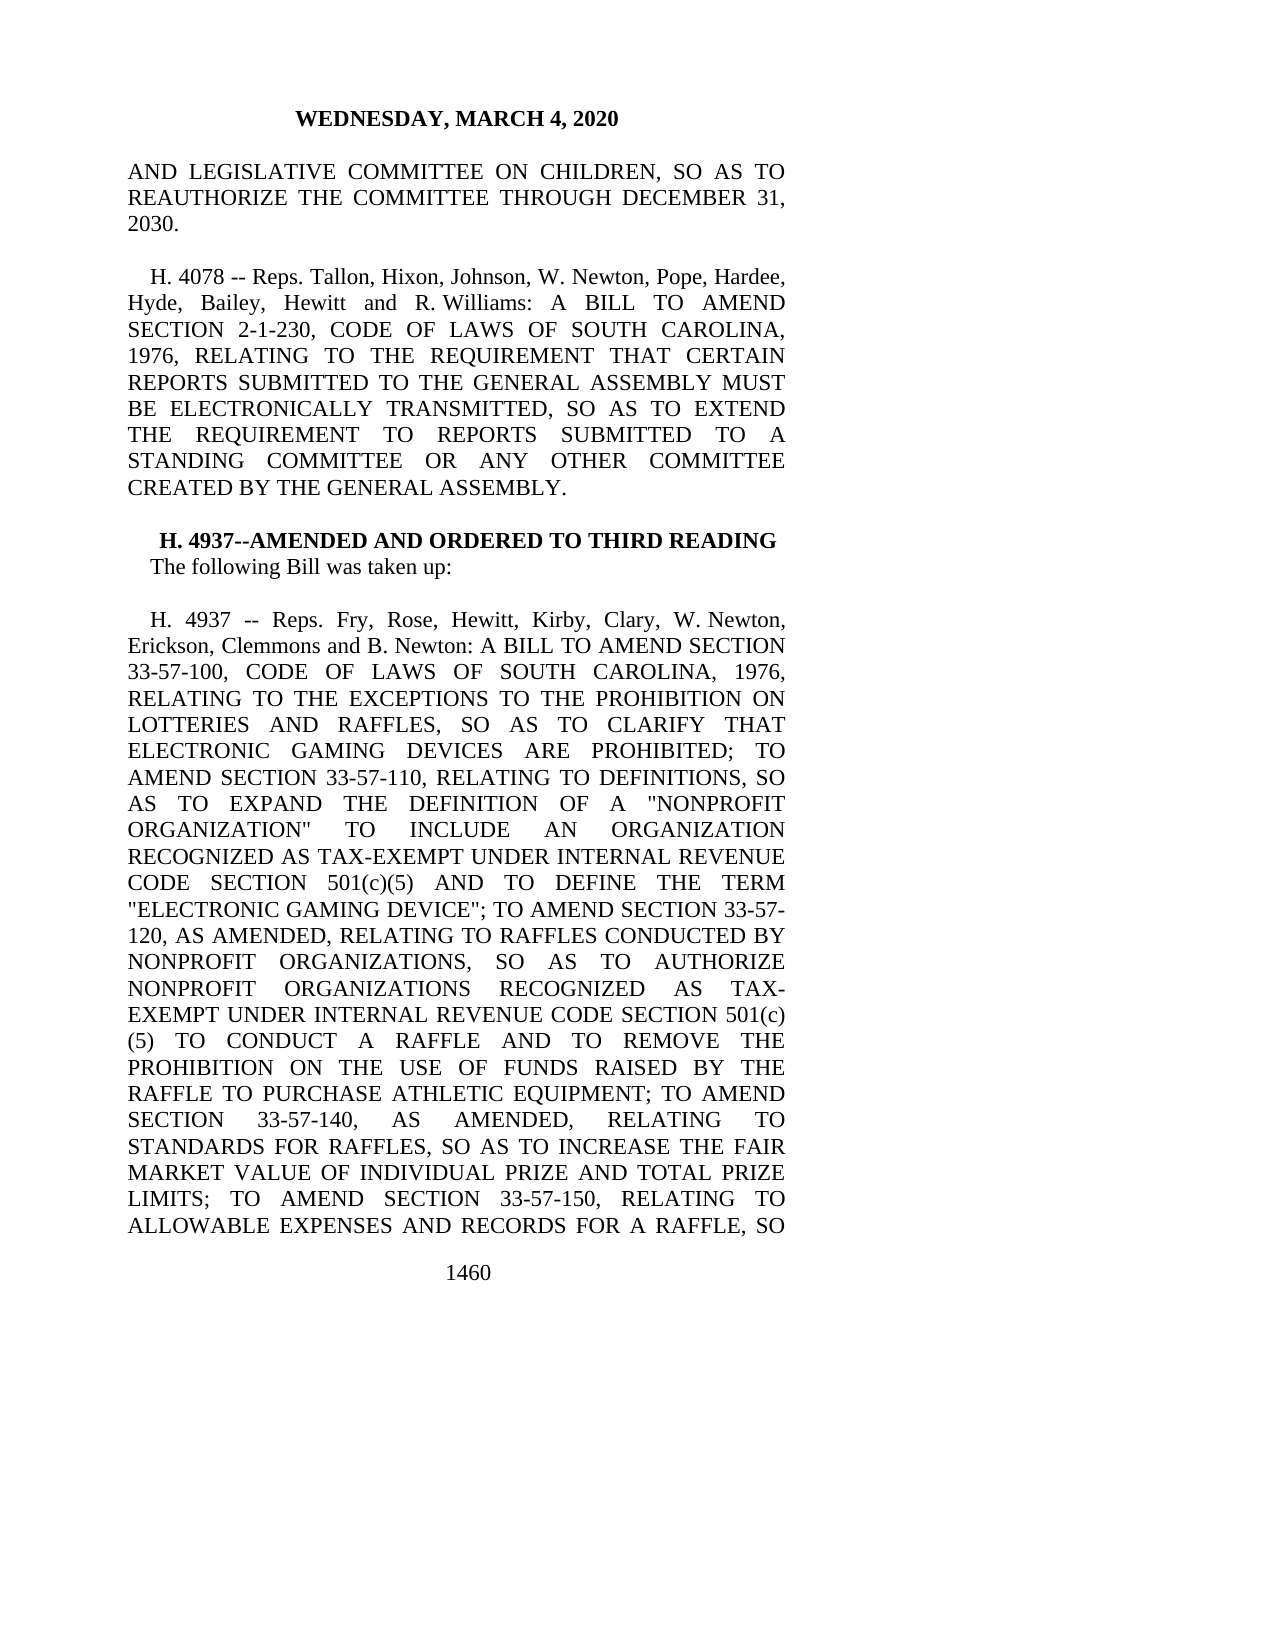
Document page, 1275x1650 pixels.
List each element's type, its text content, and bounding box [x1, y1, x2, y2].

text H. 4937--AMENDED AND ORDERED TO THIRD READING [127, 527, 786, 553]
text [127, 606, 786, 1238]
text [127, 158, 786, 237]
text The following Bill was taken up: [127, 553, 786, 579]
text H. 4078 -- Reps. Tallon, Hixon, Johnson, W. Newton, Pope, Hardee, Hyde, Bailey, Hewitt and R. Williams: A BILL TO AMEND SECTION 2-1-230, CODE OF LAWS OF SOUTH CAROLINA, 1976, RELATING TO THE REQUIREMENT THAT CERTAIN REPORTS SUBMITTED TO THE GENERAL ASSEMBLY MUST BE ELECTRONICALLY TRANSMITTED, SO AS TO EXTEND THE REQUIREMENT TO REPORTS SUBMITTED TO A STANDING COMMITTEE OR ANY OTHER COMMITTEE CREATED BY THE GENERAL ASSEMBLY. [127, 263, 786, 500]
